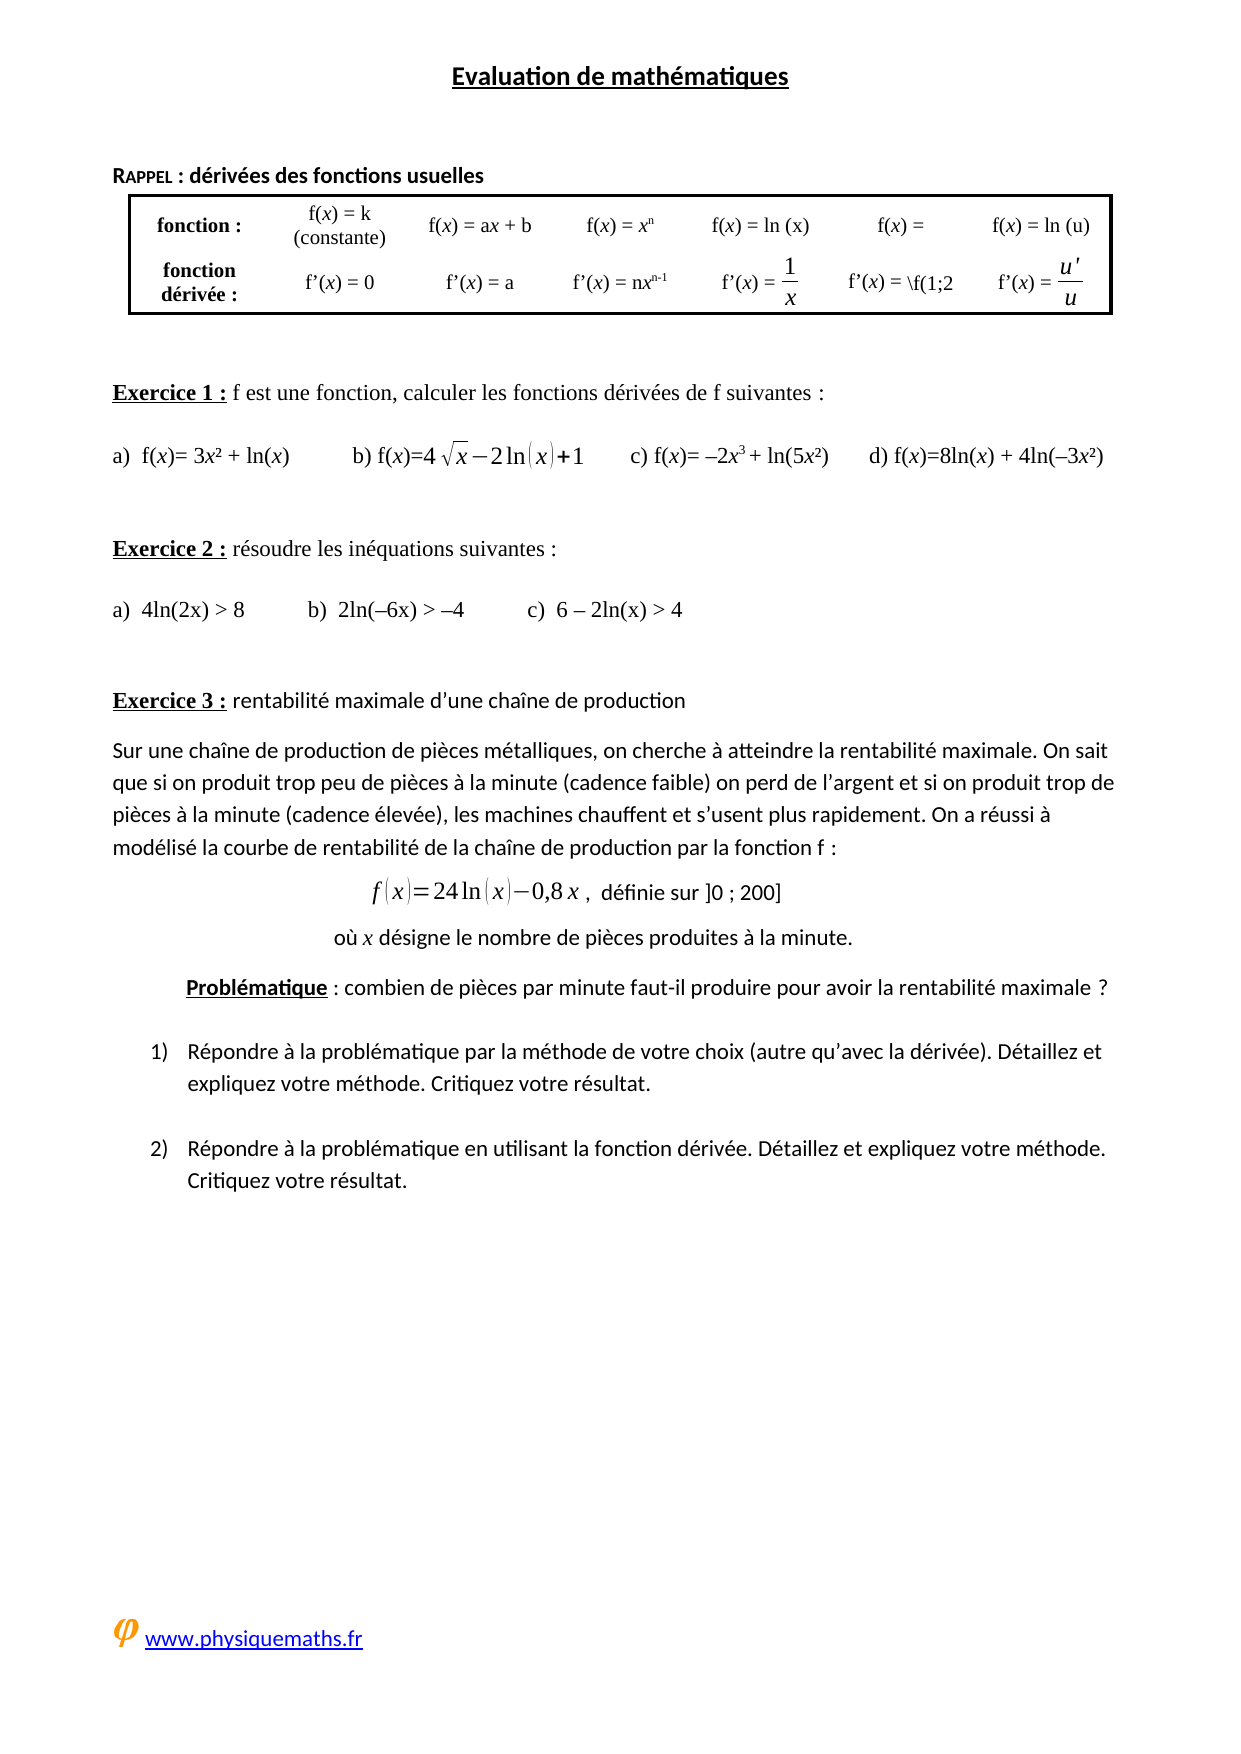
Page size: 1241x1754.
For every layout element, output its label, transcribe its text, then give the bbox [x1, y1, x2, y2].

list Répondre à la problématique en utilisant la fonction dérivée. Détaillez et expliquez votre méthode. Critiquez votre résultat. [150, 1134, 1128, 1194]
text Problématique : combien de pièces par minute faut-il produire pour avoir la rentabilité maximale ? [112, 973, 1128, 1001]
text où x désigne le nombre de pièces produites à la minute. [260, 923, 1128, 951]
table_cell f’(x) = a [410, 253, 550, 312]
text a) f(x)= 3x² + ln(x) b) f(x)= c) f(x)= –2x3 + ln(5x²) d) f(x)=8ln(x) + 4ln(–3x²) [112, 440, 1128, 471]
list Répondre à la problématique par la méthode de votre choix (autre qu’avec la dérivée). Détaillez et expliquez votre méthode. Critiquez votre résultat. [150, 1037, 1128, 1097]
text Rappel : dérivées des fonctions usuelles [112, 161, 1128, 189]
table_cell f’(x) = 0 [269, 253, 409, 312]
text Exercice 1 : f est une fonction, calculer les fonctions dérivées de f suivantes : [112, 379, 1128, 406]
text Exercice 3 : rentabilité maximale d’une chaîne de production [112, 686, 1128, 714]
picture [112, 1619, 140, 1647]
table_header f(x) = ax + b [410, 197, 550, 253]
table_header f(x) = xn [550, 197, 690, 253]
table_header f(x) = ln (x) [690, 197, 830, 253]
text a) 4ln(2x) > 8 b) 2ln(–6x) > –4 c) 6 – 2ln(x) > 4 [112, 596, 1128, 622]
table_header f(x) = [830, 197, 971, 253]
table_header f(x) = k (constante) [269, 197, 409, 253]
text Exercice 2 : résoudre les inéquations suivantes : [112, 535, 1128, 562]
text , définie sur ]0 ; 200] [112, 876, 1128, 907]
table_cell f’(x) = [830, 253, 971, 312]
text Sur une chaîne de production de pièces métalliques, on cherche à atteindre la rentabilité maximale. On sait que si on produit trop peu de pièces à la minute (cadence faible) on perd de l’argent et si on produit trop de pièces à la minute (cadence élevée), les machines chauffent et s’usent plus rapidement. On a réussi à modélisé la courbe de rentabilité de la chaîne de production par la fonction f : [112, 736, 1128, 861]
table_header fonction : [131, 197, 269, 253]
table_cell f’(x) = [690, 253, 830, 312]
table_cell f’(x) = [971, 253, 1109, 312]
table_header f(x) = ln (u) [971, 197, 1109, 253]
table_cell fonction dérivée : [131, 253, 269, 312]
table_cell f’(x) = nxn-1 [550, 253, 690, 312]
text Evaluation de mathématiques [112, 59, 1128, 92]
